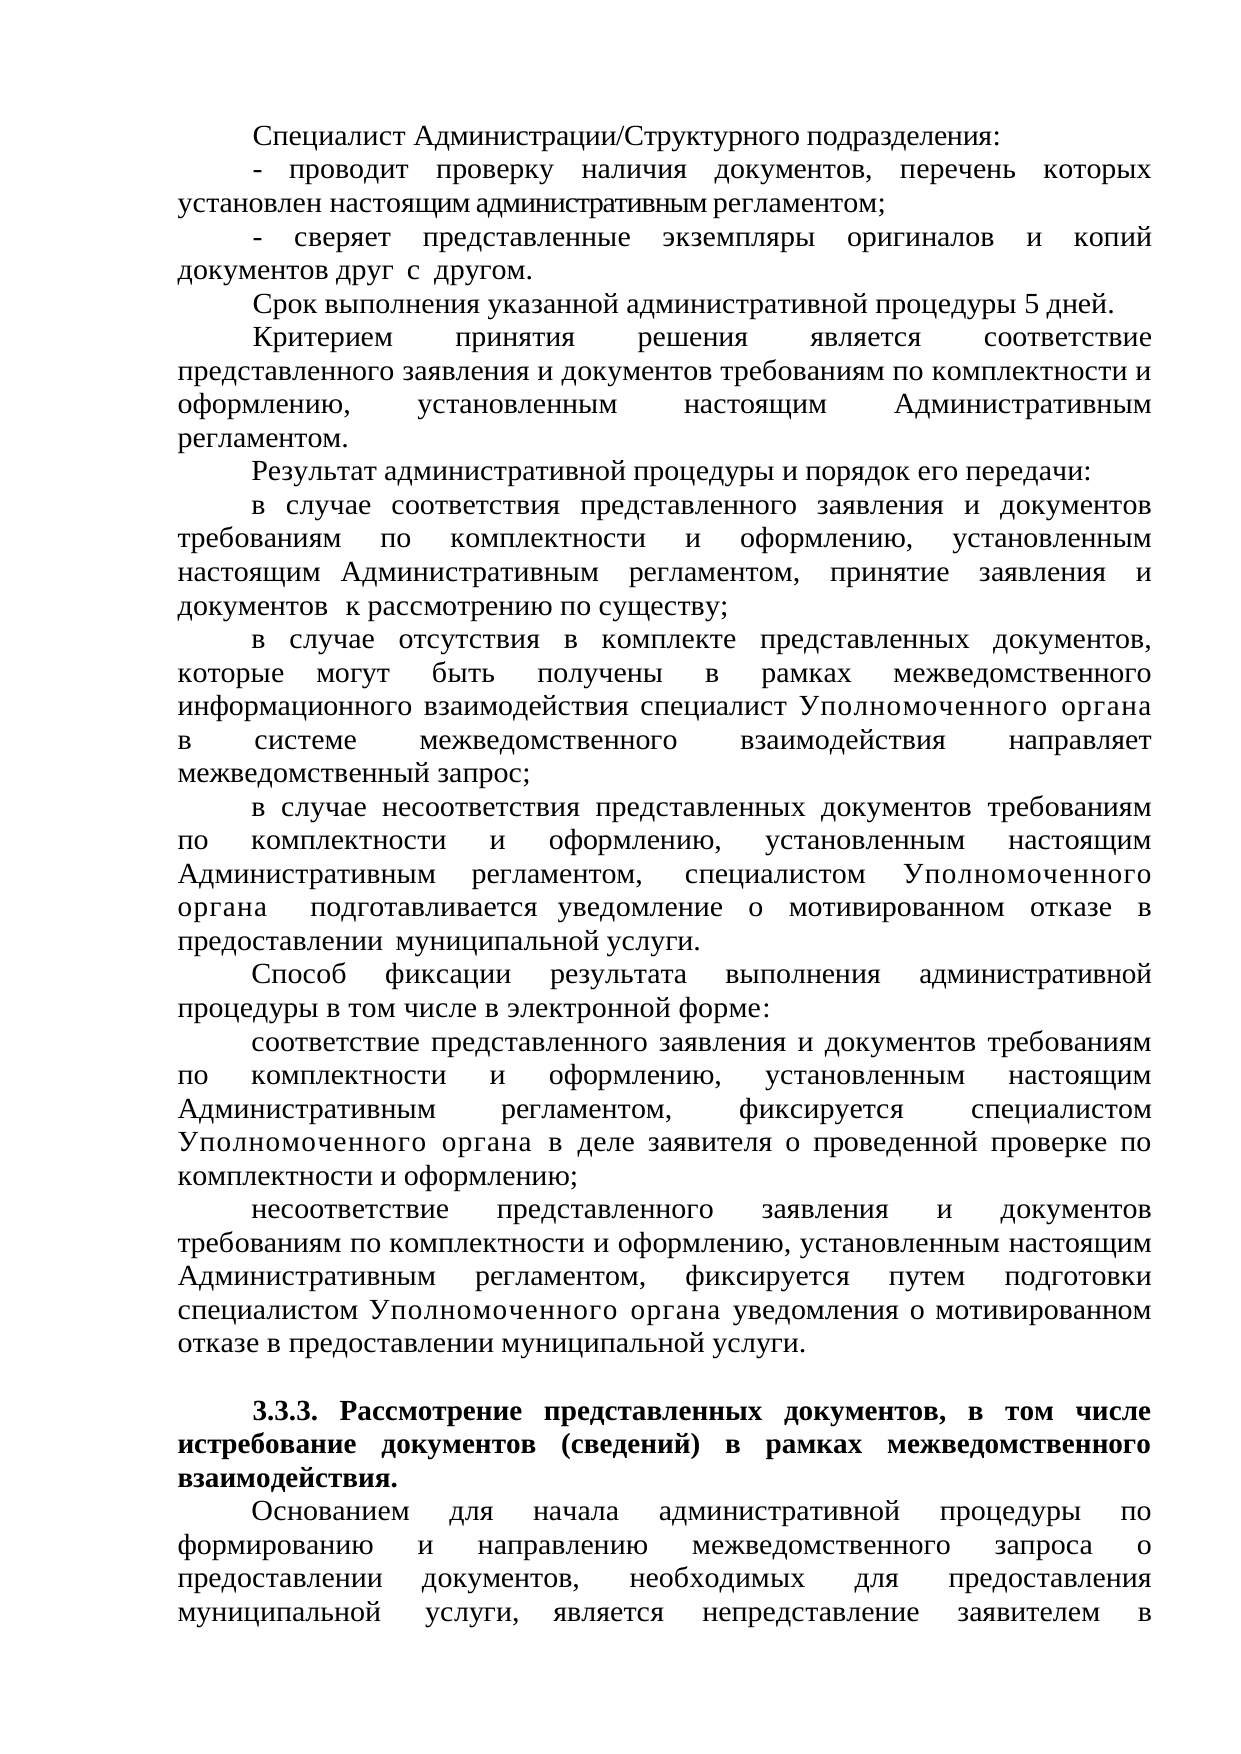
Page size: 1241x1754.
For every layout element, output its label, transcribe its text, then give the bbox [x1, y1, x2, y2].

text в случае отсутствия в комплекте представленных документов, которые могут быть получены в рамках межведомственного информационного взаимодействия специалист Уполномоченного органа в системе межведомственного взаимодействия направляет межведомственный запрос; [177, 621, 1152, 789]
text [177, 1493, 1152, 1627]
text Критерием принятия решения является соответствие представленного заявления и документов требованиям по комплектности и оформлению, установленным настоящим Административным регламентом. [177, 319, 1152, 453]
text Способ фиксации результата выполнения административной процедуры в том числе в электронной форме: [177, 957, 1152, 1024]
text - сверяет представленные экземпляры оригиналов и копий документов друг с другом. [177, 219, 1152, 286]
text соответствие представленного заявления и документов требованиям по комплектности и оформлению, установленным настоящим Административным регламентом, фиксируется специалистом Уполномоченного органа в деле заявителя о проведенной проверке по комплектности и оформлению; [177, 1024, 1152, 1191]
text в случае соответствия представленного заявления и документов требованиям по комплектности и оформлению, установленным настоящим Административным регламентом, принятие заявления и документов к рассмотрению по существу; [177, 487, 1152, 621]
text Специалист Администрации/Структурного подразделения: [177, 118, 1152, 152]
text Результат административной процедуры и порядок его передачи: [177, 453, 1152, 487]
text несоответствие представленного заявления и документов требованиям по комплектности и оформлению, установленным настоящим Административным регламентом, фиксируется путем подготовки специалистом Уполномоченного органа уведомления о мотивированном отказе в предоставлении муниципальной услуги. [177, 1191, 1152, 1359]
text Срок выполнения указанной административной процедуры 5 дней. [177, 286, 1152, 319]
text 3.3.3. Рассмотрение представленных документов, в том числе истребование документов (сведений) в рамках межведомственного взаимодействия. [177, 1393, 1152, 1493]
text в случае несоответствия представленных документов требованиям по комплектности и оформлению, установленным настоящим Административным регламентом, специалистом Уполномоченного органа подготавливается уведомление о мотивированном отказе в предоставлении муниципальной услуги. [177, 789, 1152, 957]
text - проводит проверку наличия документов, перечень которых установлен настоящим административным регламентом; [177, 152, 1152, 219]
